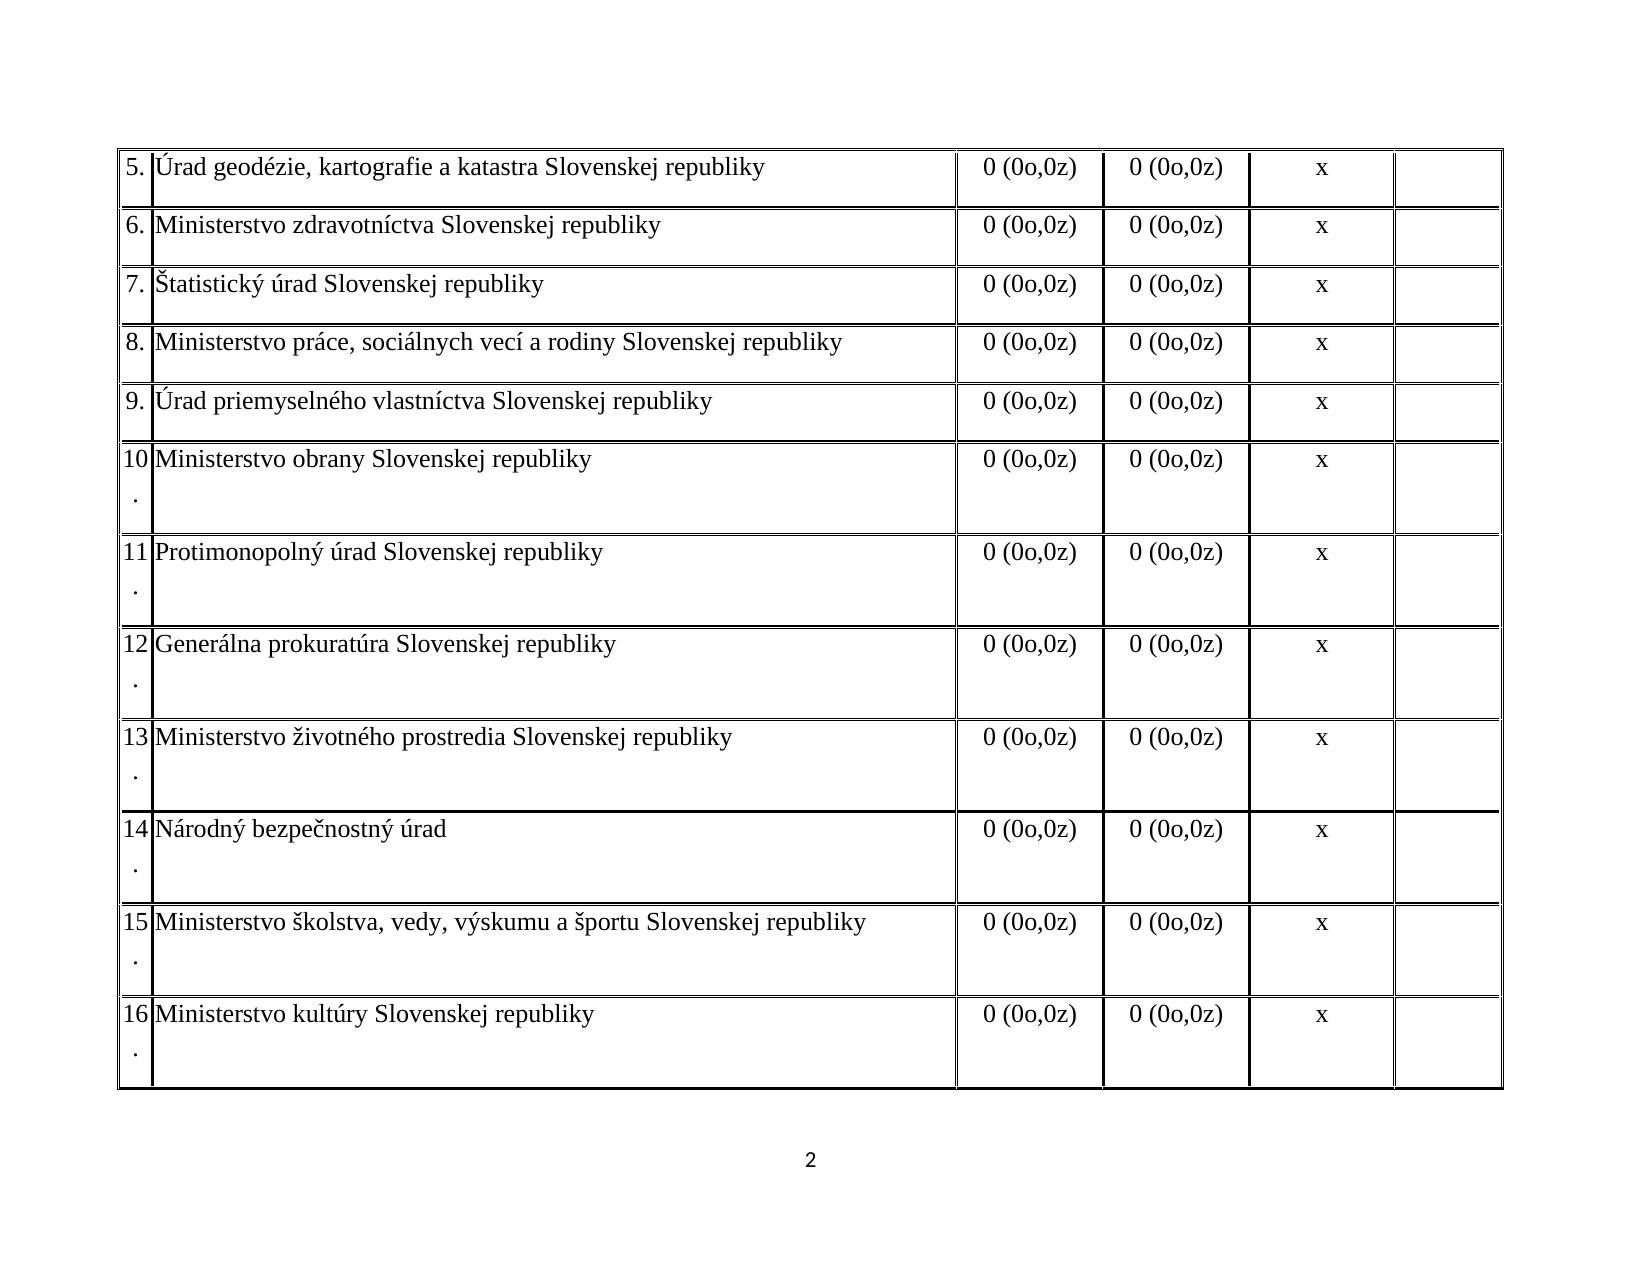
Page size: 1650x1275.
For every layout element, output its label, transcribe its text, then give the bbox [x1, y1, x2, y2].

table_cell 8. [120, 323, 151, 382]
table_cell 6. [120, 206, 151, 265]
table_cell [1396, 717, 1501, 810]
table_cell Generálna prokuratúra Slovenskej republiky [154, 629, 955, 717]
table_cell [1395, 382, 1502, 440]
table_cell [1395, 151, 1501, 206]
table_cell [1395, 533, 1502, 625]
table_cell 5. [120, 151, 152, 206]
table_cell Ministerstvo kultúry Slovenskej republiky [152, 998, 957, 1087]
table_cell x [1251, 813, 1393, 902]
table_cell x [1251, 268, 1393, 323]
table_cell [1396, 323, 1501, 382]
table_cell 0 (0o,0z) [958, 444, 1102, 533]
table_cell 14. [120, 810, 151, 902]
table_cell [1395, 265, 1502, 323]
table_cell Úrad geodézie, kartografie a katastra Slovenskej republiky [152, 151, 957, 206]
table_cell x [1251, 721, 1393, 810]
table_cell [1396, 440, 1501, 533]
table_cell x [1251, 629, 1393, 717]
table_cell 0 (0o,0z) [958, 629, 1102, 717]
table_cell 10. [120, 440, 151, 533]
table_cell 0 (0o,0z) [1105, 906, 1248, 995]
table_cell 0 (0o,0z) [958, 813, 1102, 902]
table_cell 0 (0o,0z) [958, 721, 1102, 810]
table_cell x [1249, 998, 1394, 1087]
table_cell 0 (0o,0z) [1105, 813, 1248, 902]
table_cell 0 (0o,0z) [1105, 385, 1248, 440]
table_cell 0 (0o,0z) [957, 998, 1103, 1087]
table_cell 0 (0o,0z) [1105, 721, 1248, 810]
table_cell 0 (0o,0z) [958, 268, 1102, 323]
table_cell x [1251, 385, 1393, 440]
table_cell x [1249, 151, 1394, 206]
table_cell [1396, 810, 1501, 902]
table_cell 11. [118, 533, 152, 625]
table_cell 0 (0o,0z) [1103, 998, 1249, 1087]
table_cell 0 (0o,0z) [957, 149, 1103, 206]
table_cell 0 (0o,0z) [1105, 444, 1248, 533]
table_cell Úrad priemyselného vlastníctva Slovenskej republiky [154, 385, 955, 440]
table_cell 0 (0o,0z) [1103, 151, 1249, 206]
table_cell 0 (0o,0z) [1105, 327, 1248, 382]
table_cell 0 (0o,0z) [1105, 210, 1248, 265]
table_cell 0 (0o,0z) [958, 327, 1102, 382]
table_cell [1396, 625, 1501, 717]
table_cell [1396, 206, 1501, 265]
table_cell 0 (0o,0z) [958, 906, 1102, 995]
table_cell Národný bezpečnostný úrad [154, 813, 955, 902]
table_cell [1396, 902, 1501, 995]
table_cell 0 (0o,0z) [958, 210, 1102, 265]
table_cell 12. [120, 625, 151, 717]
table_cell x [1251, 906, 1393, 995]
table_cell [1395, 995, 1502, 1087]
table_cell x [1251, 210, 1393, 265]
table_cell 0 (0o,0z) [958, 385, 1102, 440]
table_cell x [1251, 536, 1393, 625]
table_cell 0 (0o,0z) [1105, 536, 1248, 625]
table_cell Ministerstvo práce, sociálnych vecí a rodiny Slovenskej republiky [154, 327, 955, 382]
table_cell 15. [120, 902, 151, 995]
table_cell x [1251, 444, 1393, 533]
table_cell Ministerstvo zdravotníctva Slovenskej republiky [154, 210, 955, 265]
table_cell 9. [118, 382, 152, 440]
table_cell Protimonopolný úrad Slovenskej republiky [154, 536, 955, 625]
table_cell 0 (0o,0z) [1105, 629, 1248, 717]
table_cell Ministerstvo životného prostredia Slovenskej republiky [154, 721, 955, 810]
table_cell x [1251, 327, 1393, 382]
table_cell 7. [118, 265, 152, 323]
table_cell Ministerstvo obrany Slovenskej republiky [154, 444, 955, 533]
table_cell 13. [120, 717, 151, 810]
table_cell 0 (0o,0z) [958, 536, 1102, 625]
table_cell Štatistický úrad Slovenskej republiky [154, 268, 955, 323]
table_cell 0 (0o,0z) [1105, 268, 1248, 323]
table_cell Ministerstvo školstva, vedy, výskumu a športu Slovenskej republiky [154, 906, 955, 995]
table_cell 16. [118, 995, 152, 1087]
